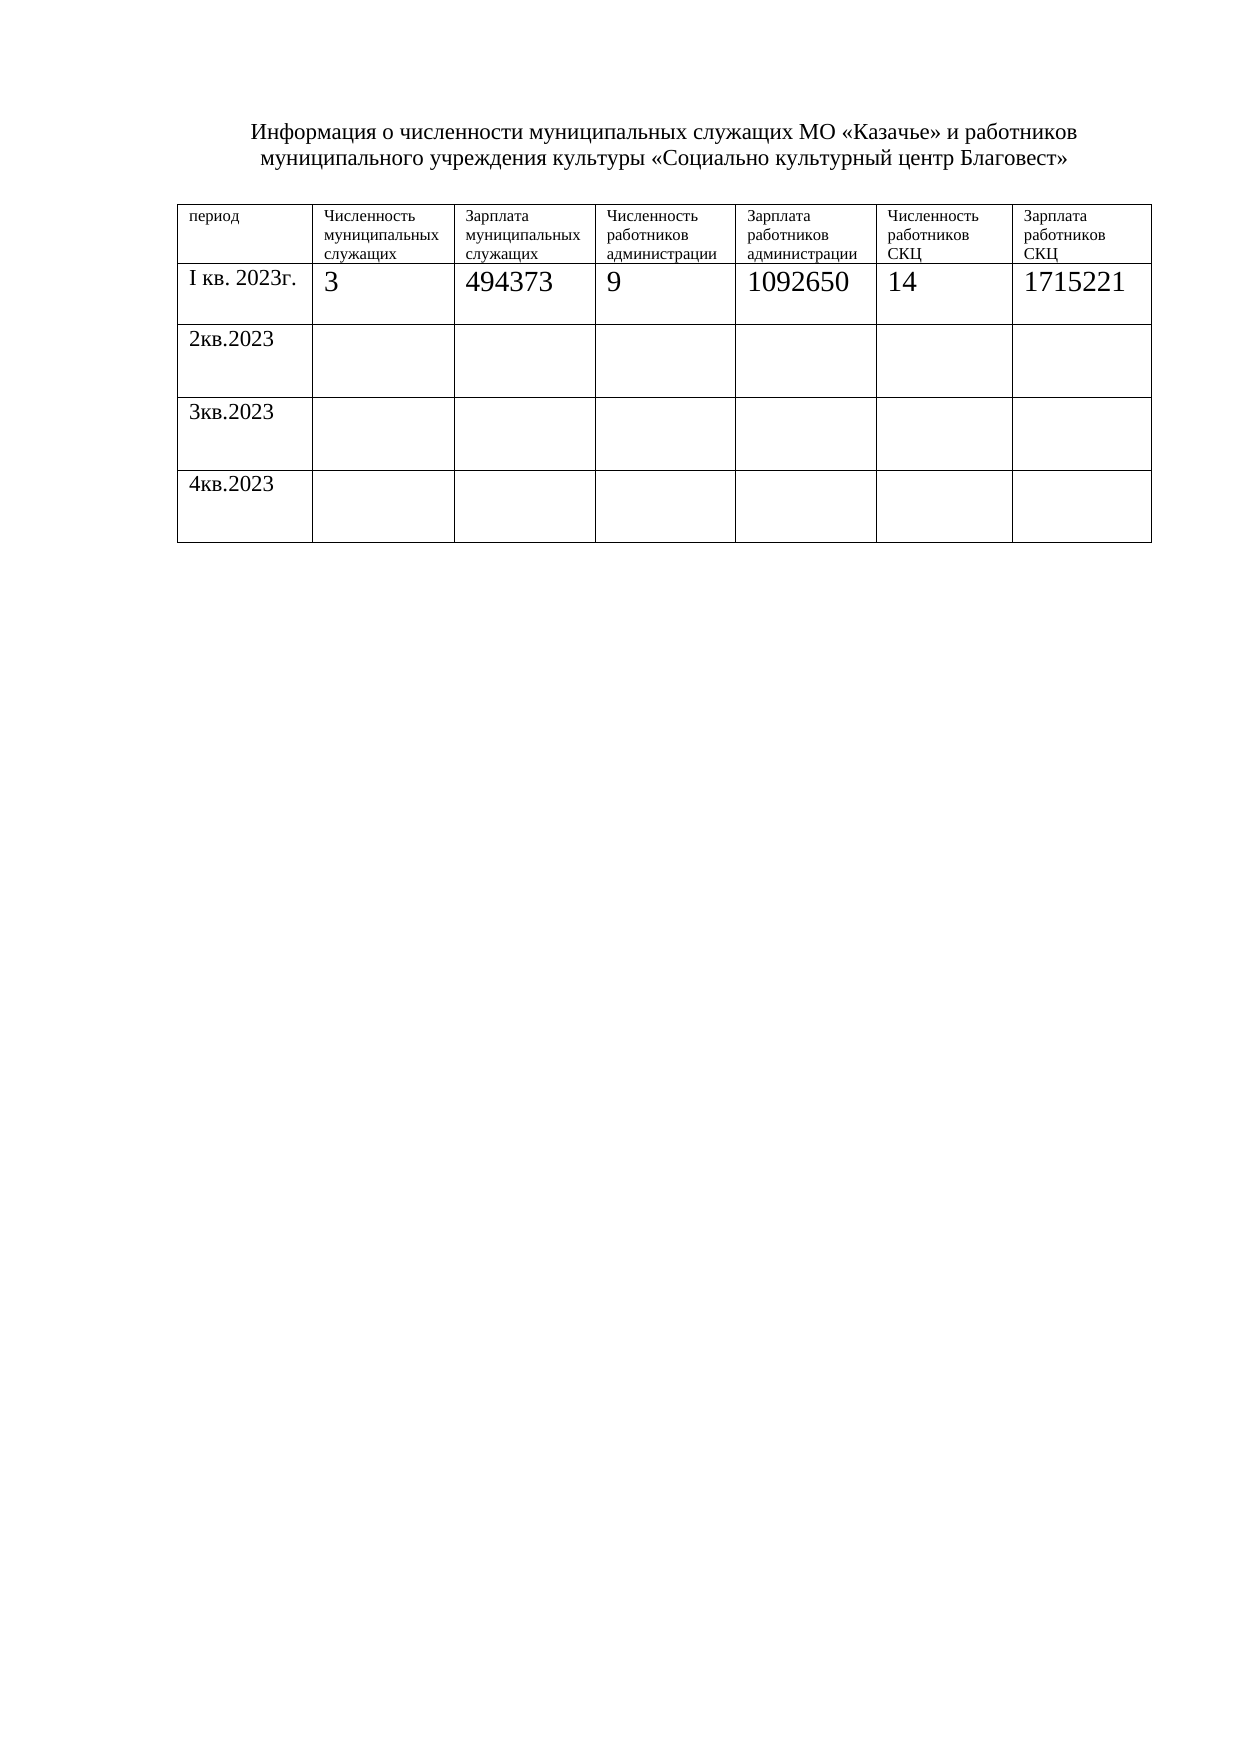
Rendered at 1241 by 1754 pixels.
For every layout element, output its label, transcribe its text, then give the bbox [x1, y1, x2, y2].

table_cell [877, 471, 1012, 542]
table_cell [736, 471, 876, 542]
table_cell [596, 325, 735, 397]
table_cell [1013, 325, 1151, 397]
text Информация о численности муниципальных служащих МО «Казачье» и работников муниципального учреждения культуры «Социально культурный центр Благовест» [177, 118, 1152, 171]
table_cell [1013, 398, 1151, 469]
table_cell 3 [313, 264, 454, 324]
table_cell [313, 325, 454, 397]
table_cell [455, 398, 595, 469]
table_cell [455, 325, 595, 397]
table_header Зарплата работников администрации [736, 205, 876, 263]
table_cell [877, 398, 1012, 469]
table_cell [596, 398, 735, 469]
table_cell [596, 471, 735, 542]
table_cell 3кв.2023 [178, 398, 312, 469]
table_cell 1092650 [736, 264, 876, 324]
table_cell 494373 [455, 264, 595, 324]
table_cell [1013, 471, 1151, 542]
table_header период [178, 205, 312, 263]
table_header Численность работников СКЦ [877, 205, 1012, 263]
table_header Зарплата муниципальных служащих [455, 205, 595, 263]
table_cell [736, 325, 876, 397]
table_cell 4кв.2023 [178, 471, 312, 542]
table_header Численность работников администрации [596, 205, 735, 263]
table_cell [455, 471, 595, 542]
table_cell 2кв.2023 [178, 325, 312, 397]
table_cell 1715221 [1013, 264, 1151, 324]
table_cell [313, 398, 454, 469]
table_cell [877, 325, 1012, 397]
table_header Зарплата работников СКЦ [1013, 205, 1151, 263]
table_cell 9 [596, 264, 735, 324]
table_cell I кв. 2023г. [178, 264, 312, 324]
table_cell [736, 398, 876, 469]
table_cell 14 [877, 264, 1012, 324]
table_cell [313, 471, 454, 542]
table_header Численность муниципальных служащих [313, 205, 454, 263]
